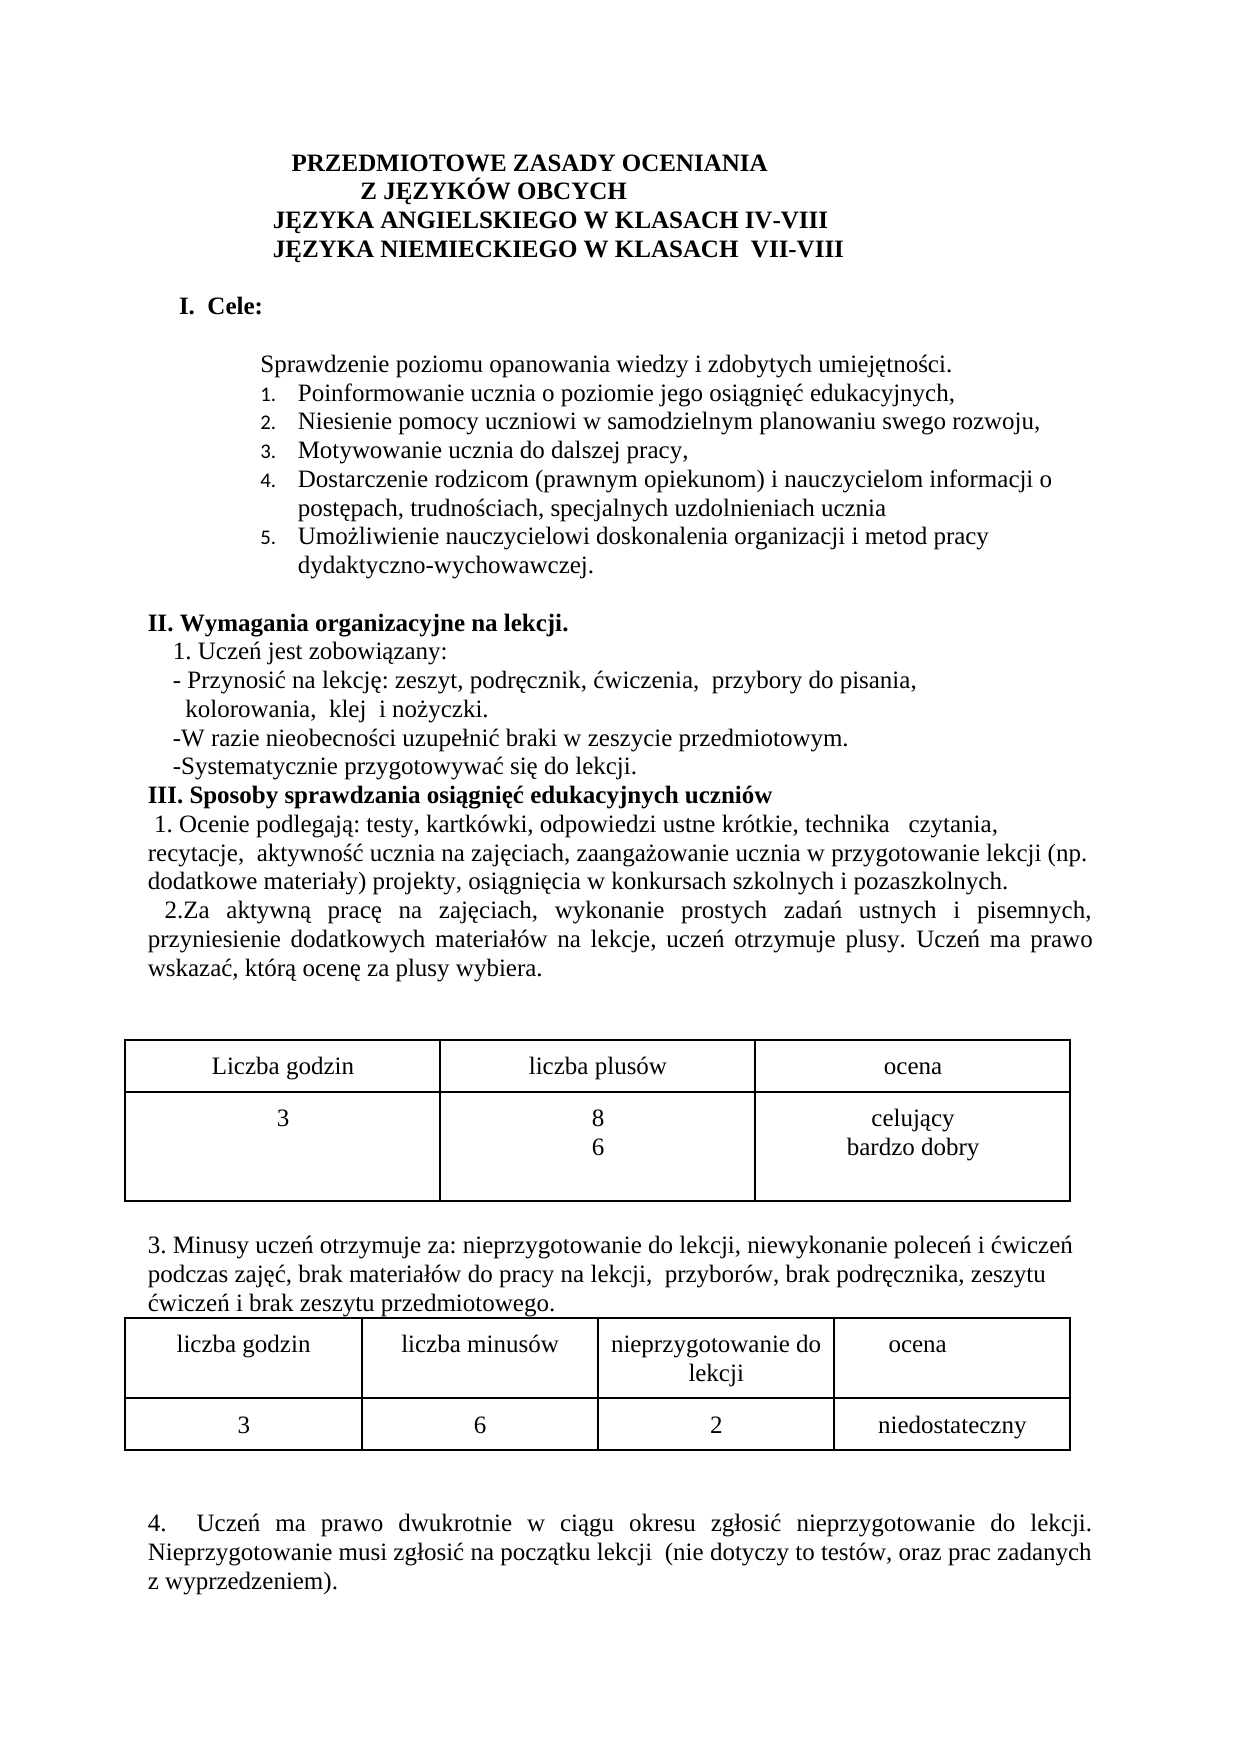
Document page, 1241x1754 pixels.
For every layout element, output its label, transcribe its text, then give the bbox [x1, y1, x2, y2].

text kolorowania, klej i nożyczki. [148, 694, 1093, 723]
table_header Liczba godzin [126, 1041, 439, 1091]
table_header nieprzygotowanie do lekcji [599, 1319, 833, 1397]
table_cell 8 6 [441, 1093, 754, 1200]
text PRZEDMIOTOWE ZASADY OCENIANIA [148, 148, 1093, 176]
text -Systematycznie przygotowywać się do lekcji. [148, 751, 1093, 780]
text Sprawdzenie poziomu opanowania wiedzy i zdobytych umiejętności. [260, 349, 1093, 378]
table_cell 3 [126, 1093, 439, 1200]
list Umożliwienie nauczycielowi doskonalenia organizacji i metod pracy dydaktyczno-wychowawczej. [260, 521, 1093, 579]
text 1. Uczeń jest zobowiązany: [148, 636, 1093, 665]
table_cell 6 [363, 1399, 597, 1449]
text -W razie nieobecności uzupełnić braki w zeszycie przedmiotowym. [148, 723, 1093, 751]
list Niesienie pomocy uczniowi w samodzielnym planowaniu swego rozwoju, [260, 406, 1093, 435]
table_header ocena [835, 1319, 1069, 1397]
text 4. Uczeń ma prawo dwukrotnie w ciągu okresu zgłosić nieprzygotowanie do lekcji. Nieprzygotowanie musi zgłosić na początku lekcji (nie dotyczy to testów, oraz prac zadanych z wyprzedzeniem). [148, 1508, 1093, 1595]
text JĘZYKA NIEMIECKIEGO W KLASACH VII-VIII [148, 234, 1093, 263]
text I. Cele: [148, 291, 1093, 320]
table_header liczba plusów [441, 1041, 754, 1091]
table_header ocena [756, 1041, 1069, 1091]
list Dostarczenie rodzicom (prawnym opiekunom) i nauczycielom informacji o postępach, trudnościach, specjalnych uzdolnieniach ucznia [260, 464, 1093, 521]
text 2.Za aktywną pracę na zajęciach, wykonanie prostych zadań ustnych i pisemnych, przyniesienie dodatkowych materiałów na lekcje, uczeń otrzymuje plusy. Uczeń ma prawo wskazać, którą ocenę za plusy wybiera. [148, 895, 1093, 981]
table_cell niedostateczny [835, 1399, 1069, 1449]
text Z JĘZYKÓW OBCYCH [148, 176, 1093, 205]
text JĘZYKA ANGIELSKIEGO W KLASACH IV-VIII [148, 205, 1093, 234]
table_header liczba minusów [363, 1319, 597, 1397]
list Poinformowanie ucznia o poziomie jego osiągnięć edukacyjnych, [260, 378, 1093, 406]
table_header liczba godzin [126, 1319, 361, 1397]
list Motywowanie ucznia do dalszej pracy, [260, 435, 1093, 464]
text 1. Ocenie podlegają: testy, kartkówki, odpowiedzi ustne krótkie, technika czytania, recytacje, aktywność ucznia na zajęciach, zaangażowanie ucznia w przygotowanie lekcji (np. dodatkowe materiały) projekty, osiągnięcia w konkursach szkolnych i pozaszkolnych. [148, 809, 1093, 895]
text II. Wymagania organizacyjne na lekcji. [148, 608, 1093, 636]
text 3. Minusy uczeń otrzymuje za: nieprzygotowanie do lekcji, niewykonanie poleceń i ćwiczeń podczas zajęć, brak materiałów do pracy na lekcji, przyborów, brak podręcznika, zeszytu ćwiczeń i brak zeszytu przedmiotowego. [148, 1231, 1093, 1317]
text - Przynosić na lekcję: zeszyt, podręcznik, ćwiczenia, przybory do pisania, [148, 665, 1093, 694]
table_cell 3 [126, 1399, 361, 1449]
text III. Sposoby sprawdzania osiągnięć edukacyjnych uczniów [148, 780, 1093, 809]
table_cell celujący bardzo dobry [756, 1093, 1069, 1200]
table_cell 2 [599, 1399, 833, 1449]
